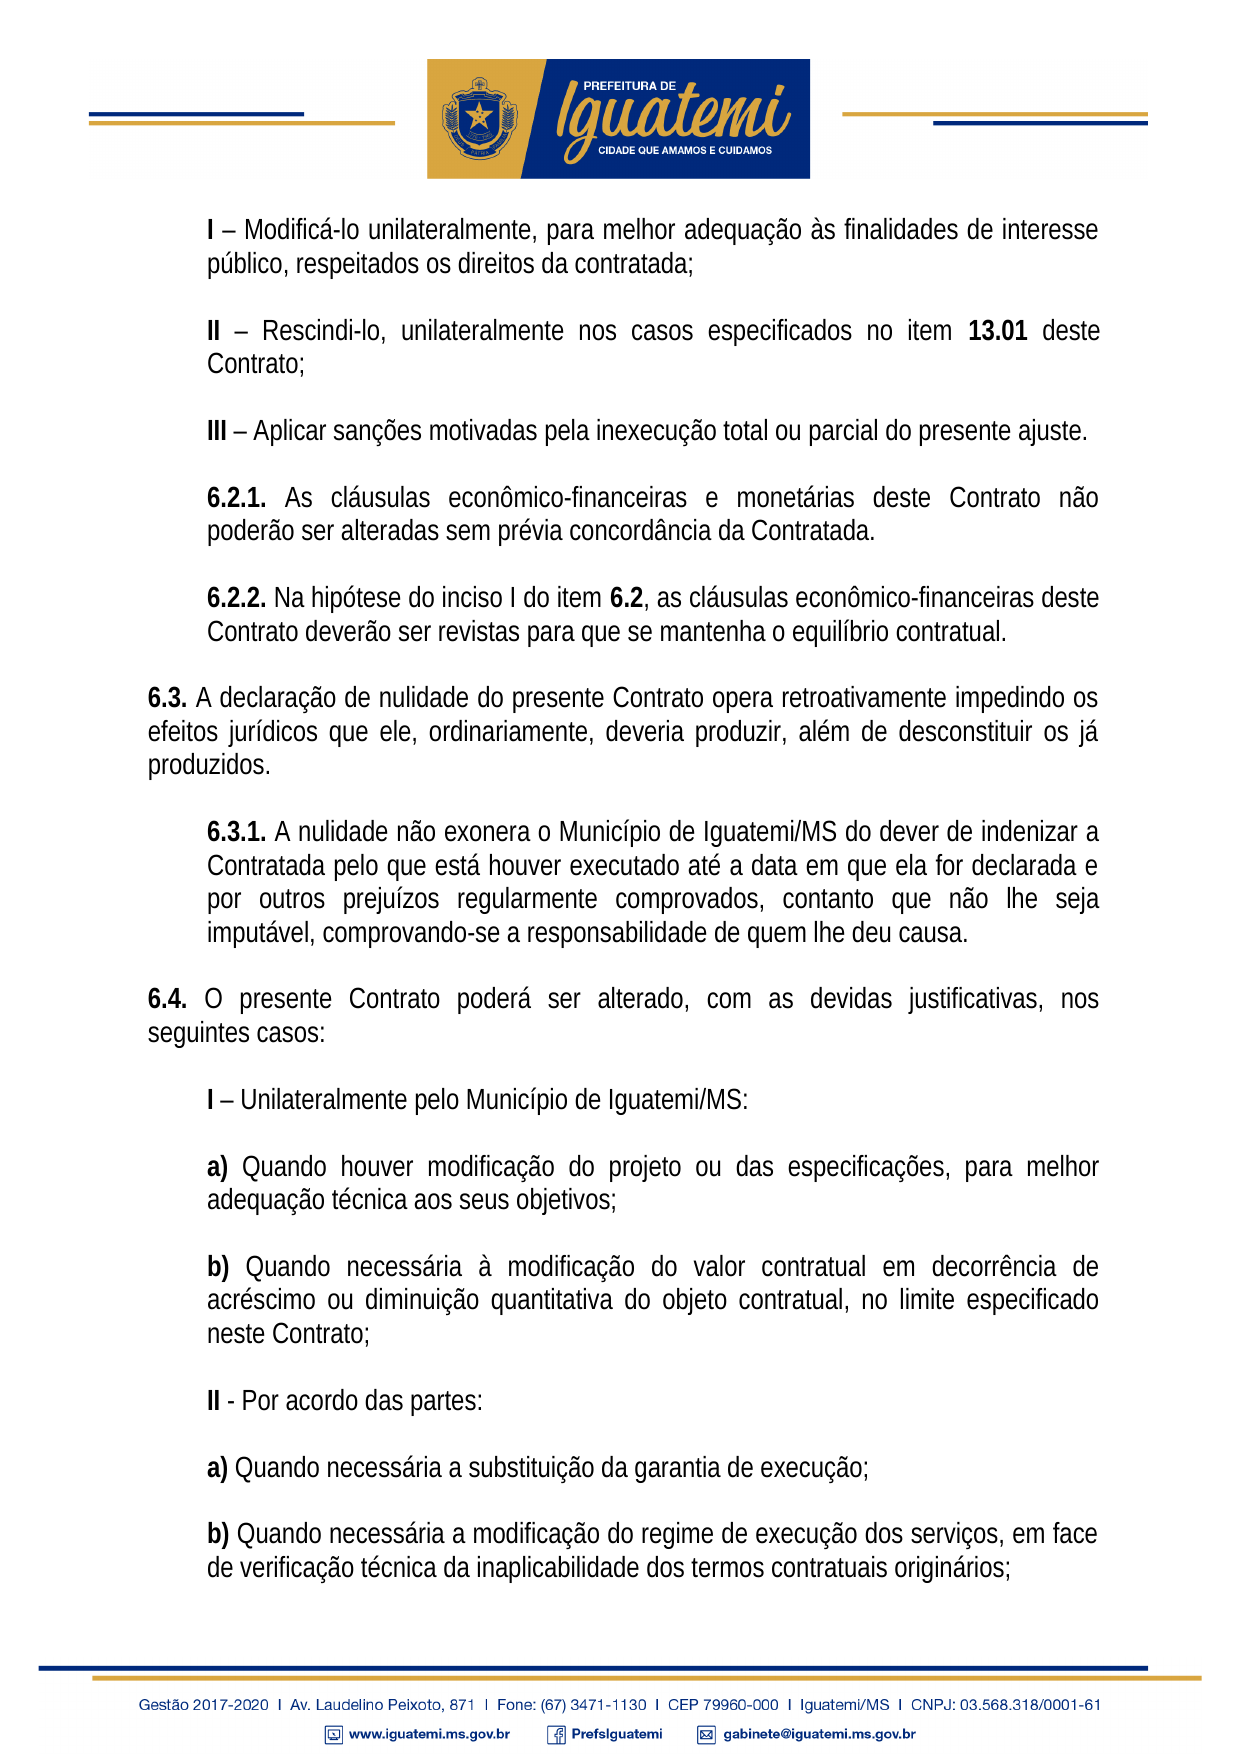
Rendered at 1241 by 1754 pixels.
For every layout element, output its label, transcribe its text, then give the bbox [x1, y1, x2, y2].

text II - Por acordo das partes: [207, 1383, 1101, 1416]
text I – Unilateralmente pelo Município de Iguatemi/MS: [207, 1082, 1101, 1115]
text I – Modificá-lo unilateralmente, para melhor adequação às finalidades de interesse público, respeitados os direitos da contratada; [207, 212, 1101, 279]
text a) Quando houver modificação do projeto ou das especificações, para melhor adequação técnica aos seus objetivos; [207, 1149, 1101, 1216]
text II – Rescindi-lo, unilateralmente nos casos especificados no item 13.01 deste Contrato; [207, 313, 1101, 380]
text 6.2.2. Na hipótese do inciso I do item 6.2, as cláusulas econômico-financeiras deste Contrato deverão ser revistas para que se mantenha o equilíbrio contratual. [207, 580, 1101, 647]
picture [88, 59, 1148, 179]
text 6.4. O presente Contrato poderá ser alterado, com as devidas justificativas, nos seguintes casos: [148, 982, 1101, 1048]
text III – Aplicar sanções motivadas pela inexecução total ou parcial do presente ajuste. [207, 413, 1101, 447]
text a) Quando necessária a substituição da garantia de execução; [207, 1450, 1101, 1483]
text b) Quando necessária a modificação do regime de execução dos serviços, em face de verificação técnica da inaplicabilidade dos termos contratuais originários; [207, 1517, 1101, 1583]
text 6.3.1. A nulidade não exonera o Município de Iguatemi/MS do dever de indenizar a Contratada pelo que está houver executado até a data em que ela for declarada e por outros prejuízos regularmente comprovados, contanto que não lhe seja imputável, comprovando-se a responsabilidade de quem lhe deu causa. [207, 814, 1101, 948]
text 6.2.1. As cláusulas econômico-financeiras e monetárias deste Contrato não poderão ser alteradas sem prévia concordância da Contratada. [207, 480, 1101, 547]
text 6.3. A declaração de nulidade do presente Contrato opera retroativamente impedindo os efeitos jurídicos que ele, ordinariamente, deveria produzir, além de desconstituir os já produzidos. [148, 681, 1101, 781]
picture [38, 1657, 1202, 1754]
text b) Quando necessária à modificação do valor contratual em decorrência de acréscimo ou diminuição quantitativa do objeto contratual, no limite especificado neste Contrato; [207, 1249, 1101, 1349]
